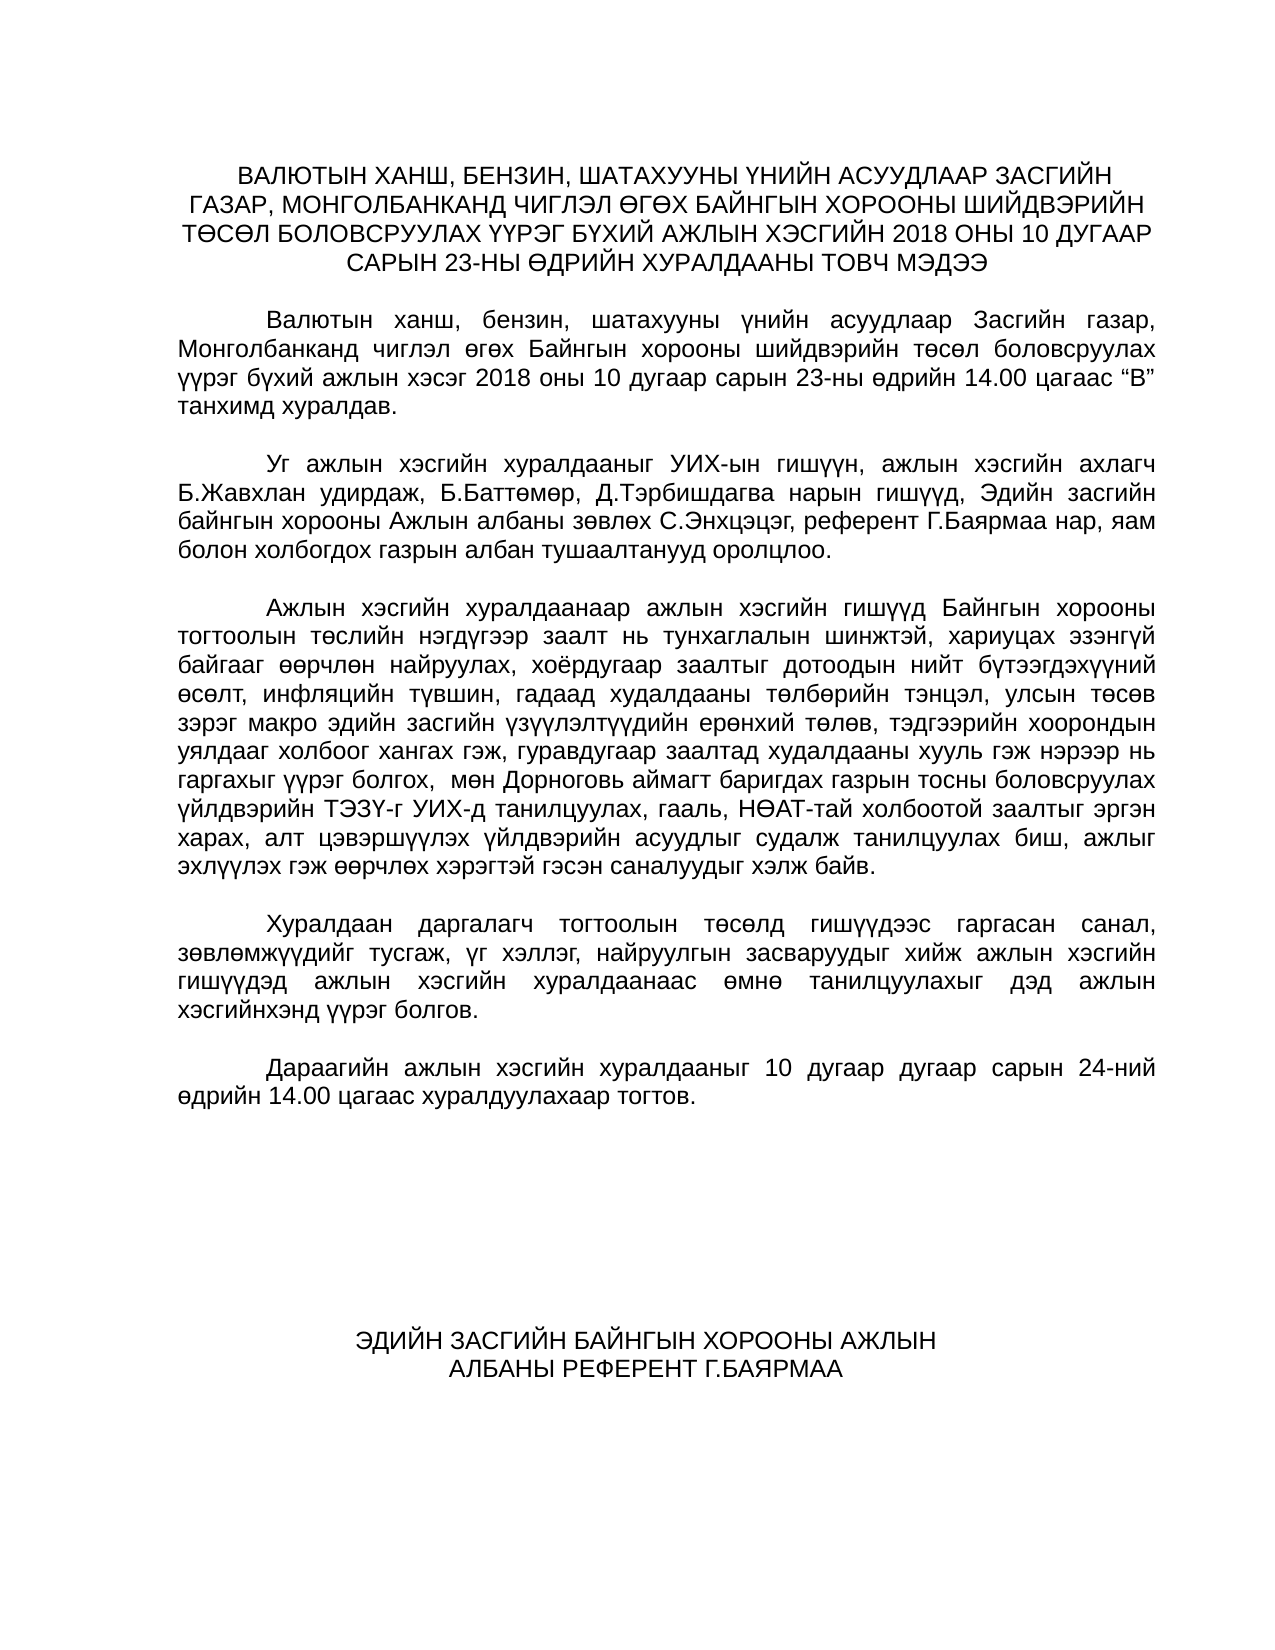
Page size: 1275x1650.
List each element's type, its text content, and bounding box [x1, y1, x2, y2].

text Уг ажлын хэсгийн хуралдааныг УИХ-ын гишүүн, ажлын хэсгийн ахлагч Б.Жавхлан удирдаж, Б.Баттөмөр, Д.Тэрбишдагва нарын гишүүд, Эдийн засгийн байнгын хорооны Ажлын албаны зөвлөх С.Энхцэцэг, референт Г.Баярмаа нар, яам болон холбогдох газрын албан тушаалтанууд оролцлоо. [177, 449, 1157, 564]
text ВАЛЮТЫН ХАНШ, БЕНЗИН, ШАТАХУУНЫ ҮНИЙН АСУУДЛААР ЗАСГИЙН ГАЗАР, МОНГОЛБАНКАНД ЧИГЛЭЛ ӨГӨХ БАЙНГЫН ХОРООНЫ ШИЙДВЭРИЙН ТӨСӨЛ БОЛОВСРУУЛАХ ҮҮРЭГ БҮХИЙ АЖЛЫН ХЭСГИЙН 2018 ОНЫ 10 ДУГААР САРЫН 23-НЫ ӨДРИЙН ХУРАЛДААНЫ ТОВЧ МЭДЭЭ [177, 161, 1157, 276]
text ЭДИЙН ЗАСГИЙН БАЙНГЫН ХОРООНЫ АЖЛЫН [118, 1326, 1174, 1354]
text Хуралдаан даргалагч тогтоолын төсөлд гишүүдээс гаргасан санал, зөвлөмжүүдийг тусгаж, үг хэллэг, найруулгын засваруудыг хийж ажлын хэсгийн гишүүдэд ажлын хэсгийн хуралдаанаас өмнө танилцуулахыг дэд ажлын хэсгийнхэнд үүрэг болгов. [177, 909, 1157, 1024]
text Дараагийн ажлын хэсгийн хуралдааныг 10 дугаар дугаар сарын 24-ний өдрийн 14.00 цагаас хуралдуулахаар тогтов. [177, 1052, 1157, 1110]
text Валютын ханш, бензин, шатахууны үнийн асуудлаар Засгийн газар, Монголбанканд чиглэл өгөх Байнгын хорооны шийдвэрийн төсөл боловсруулах үүрэг бүхий ажлын хэсэг 2018 оны 10 дугаар сарын 23-ны өдрийн 14.00 цагаас “В” танхимд хуралдав. [177, 305, 1157, 420]
text Ажлын хэсгийн хуралдаанаар ажлын хэсгийн гишүүд Байнгын хорооны тогтоолын төслийн нэгдүгээр заалт нь тунхаглалын шинжтэй, хариуцах эзэнгүй байгааг өөрчлөн найруулах, хоёрдугаар заалтыг дотоодын нийт бүтээгдэхүүний өсөлт, инфляцийн түвшин, гадаад худалдааны төлбөрийн тэнцэл, улсын төсөв зэрэг макро эдийн засгийн үзүүлэлтүүдийн ерөнхий төлөв, тэдгээрийн хоорондын уялдааг холбоог хангах гэж, гуравдугаар заалтад худалдааны хууль гэж нэрээр нь гаргахыг үүрэг болгох, мөн Дорноговь аймагт баригдах газрын тосны боловсруулах үйлдвэрийн ТЭЗҮ-г УИХ-д танилцуулах, гааль, НӨАТ-тай холбоотой заалтыг эргэн харах, алт цэвэршүүлэх үйлдвэрийн асуудлыг судалж танилцуулах биш, ажлыг эхлүүлэх гэж өөрчлөх хэрэгтэй гэсэн саналуудыг хэлж байв. [177, 592, 1157, 880]
text АЛБАНЫ РЕФЕРЕНТ Г.БАЯРМАА [118, 1354, 1174, 1383]
